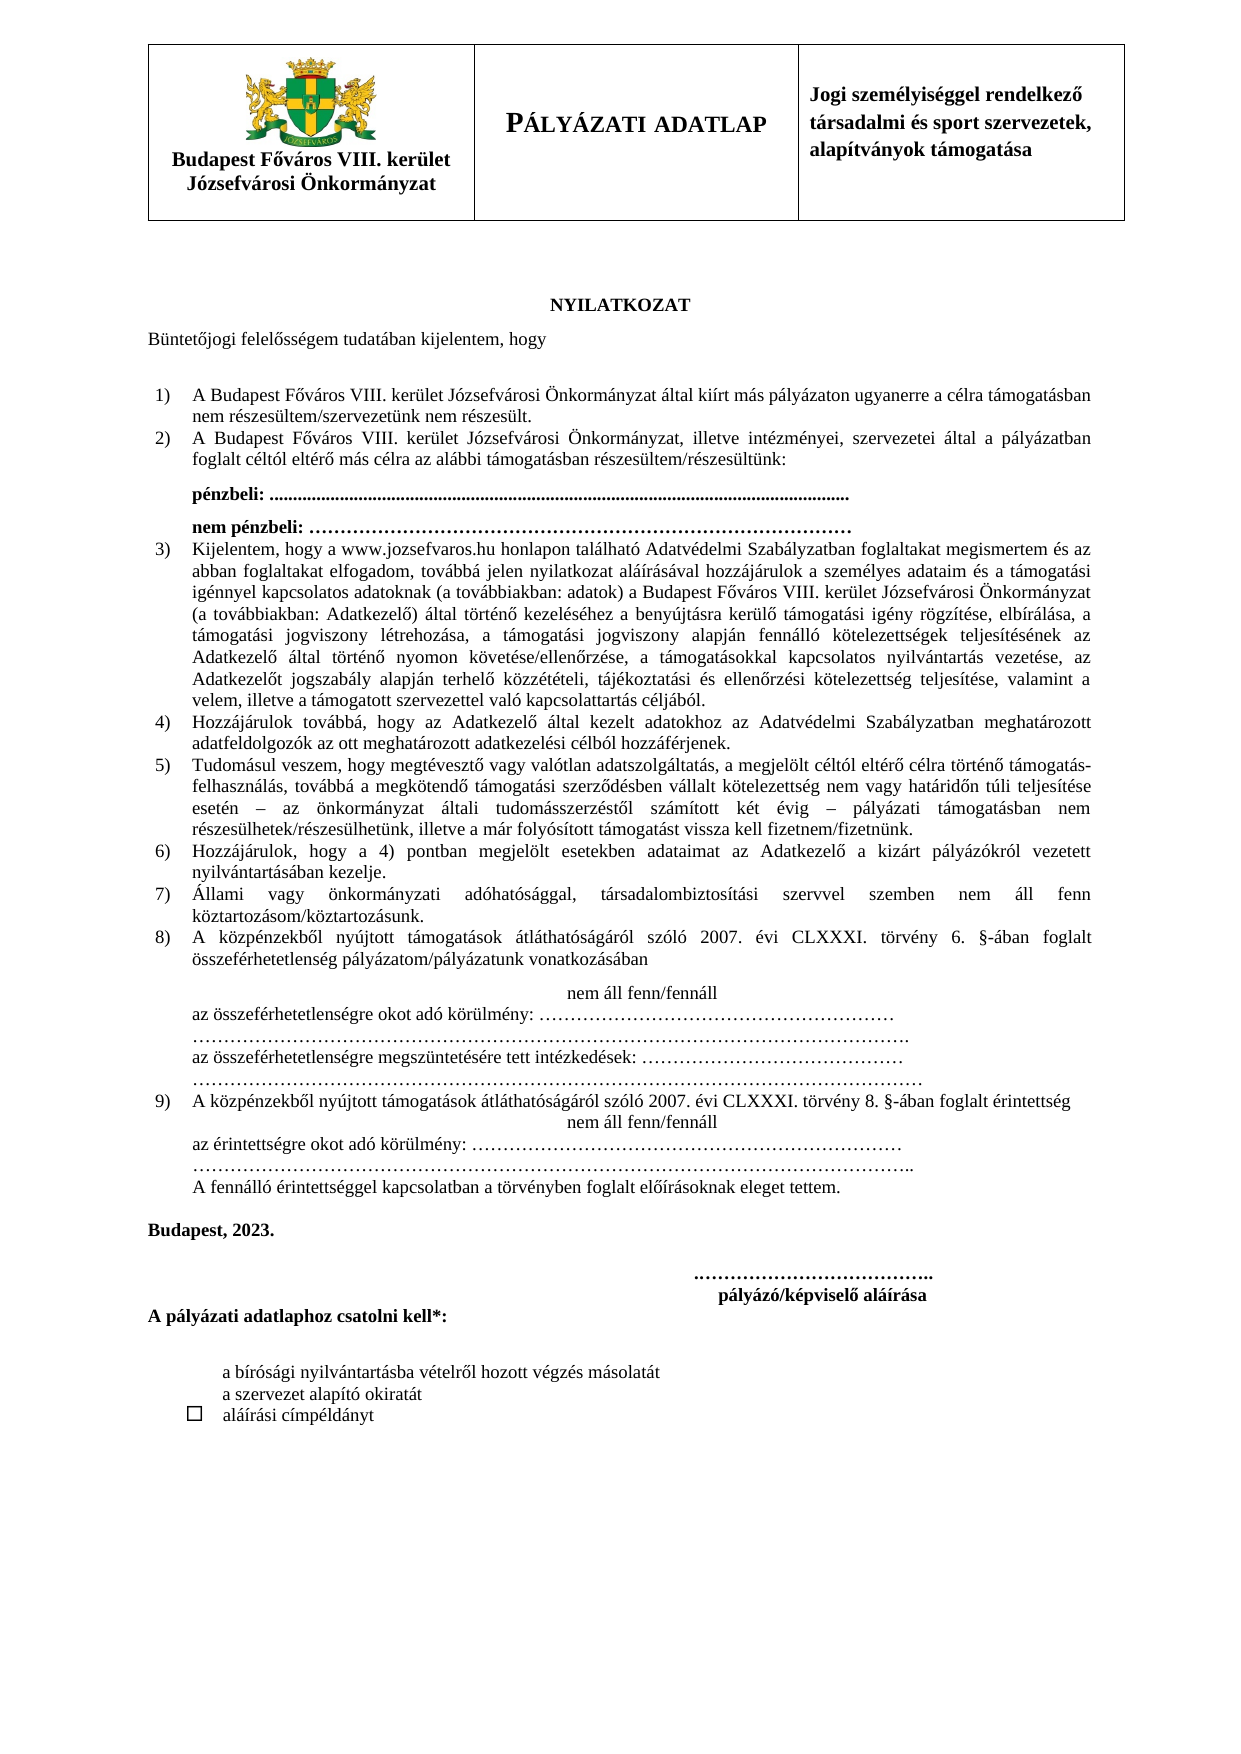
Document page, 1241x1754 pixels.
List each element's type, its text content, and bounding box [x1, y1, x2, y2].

text az összeférhetetlenségre megszüntetésére tett intézkedések: …………………………………… [192, 1046, 1093, 1068]
text Nyilatkozat [148, 294, 1093, 316]
text Büntetőjogi felelősségem tudatában kijelentem, hogy [148, 328, 1093, 349]
text nem pénzbeli: …………………………………………………………………………… [192, 516, 1093, 538]
text Budapest, 2023. [148, 1219, 1093, 1241]
text az érintettségre okot adó körülmény: …………………………………………………………… [192, 1133, 1093, 1154]
text ……………………………………………………………………………………………………… [192, 1068, 1093, 1089]
text …………………………………………………………………………………………………….. [192, 1154, 1093, 1176]
picture [245, 57, 377, 147]
list Hozzájárulok továbbá, hogy az Adatkezelő által kezelt adatokhoz az Adatvédelmi Szabályzatban meghatározott adatfeldolgozók az ott meghatározott adatkezelési célból hozzáférjenek. [155, 711, 1093, 754]
text nem áll fenn/fennáll [192, 1111, 1093, 1133]
text pénzbeli: ............................................................................................................................ [192, 482, 1093, 504]
list Állami vagy önkormányzati adóhatósággal, társadalombiztosítási szervvel szemben nem áll fenn köztartozásom/köztartozásunk. [155, 883, 1093, 926]
list A Budapest Főváros VIII. kerület Józsefvárosi Önkormányzat által kiírt más pályázaton ugyanerre a célra támogatásban nem részesültem/szervezetünk nem részesült. [154, 384, 1093, 427]
text nem áll fenn/fennáll [192, 982, 1093, 1003]
text A fennálló érintettséggel kapcsolatban a törvényben foglalt előírásoknak eleget tettem. [192, 1176, 1093, 1197]
text ……………………………………………………………………………………………………. [192, 1025, 1093, 1046]
text az összeférhetetlenségre okot adó körülmény: ………………………………………………… [192, 1003, 1093, 1025]
text pályázó/képviselő aláírása [709, 1284, 1093, 1305]
list A közpénzekből nyújtott támogatások átláthatóságáról szóló 2007. évi CLXXXI. törvény 8. §-ában foglalt érintettség [155, 1089, 1093, 1111]
list A közpénzekből nyújtott támogatások átláthatóságáról szóló 2007. évi CLXXXI. törvény 6. §-ában foglalt összeférhetetlenség pályázatom/pályázatunk vonatkozásában [155, 926, 1093, 969]
text .……………………………….. [694, 1262, 1093, 1284]
list a bírósági nyilvántartásba vételről hozott végzés másolatát [185, 1361, 1093, 1382]
list Tudomásul veszem, hogy megtévesztő vagy valótlan adatszolgáltatás, a megjelölt céltól eltérő célra történő támogatás-felhasználás, továbbá a megkötendő támogatási szerződésben vállalt kötelezettség nem vagy határidőn túli teljesítése esetén – az önkormányzat általi tudomásszerzéstől számított két évig – pályázati támogatásban nem részesülhetek/részesülhetünk, illetve a már folyósított támogatást vissza kell fizetnem/fizetnünk. [155, 754, 1093, 840]
text A pályázati adatlaphoz csatolni kell*: [148, 1305, 1093, 1327]
list a szervezet alapító okiratát [185, 1382, 1093, 1404]
list A Budapest Főváros VIII. kerület Józsefvárosi Önkormányzat, illetve intézményei, szervezetei által a pályázatban foglalt céltól eltérő más célra az alábbi támogatásban részesültem/részesültünk: [155, 427, 1093, 470]
list Hozzájárulok, hogy a 4) pontban megjelölt esetekben adataimat az Adatkezelő a kizárt pályázókról vezetett nyilvántartásában kezelje. [155, 840, 1093, 883]
list Kijelentem, hogy a www.jozsefvaros.hu honlapon található Adatvédelmi Szabályzatban foglaltakat megismertem és az abban foglaltakat elfogadom, továbbá jelen nyilatkozat aláírásával hozzájárulok a személyes adataim és a támogatási igénnyel kapcsolatos adatoknak (a továbbiakban: adatok) a Budapest Főváros VIII. kerület Józsefvárosi Önkormányzat (a továbbiakban: Adatkezelő) által történő kezeléséhez a benyújtásra kerülő támogatási igény rögzítése, elbírálása, a támogatási jogviszony létrehozása, a támogatási jogviszony alapján fennálló kötelezettségek teljesítésének az Adatkezelő által történő nyomon követése/ellenőrzése, a támogatásokkal kapcsolatos nyilvántartás vezetése, az Adatkezelőt jogszabály alapján terhelő közzétételi, tájékoztatási és ellenőrzési kötelezettség teljesítése, valamint a velem, illetve a támogatott szervezettel való kapcsolattartás céljából. [155, 538, 1093, 711]
list aláírási címpéldányt [185, 1404, 1093, 1426]
